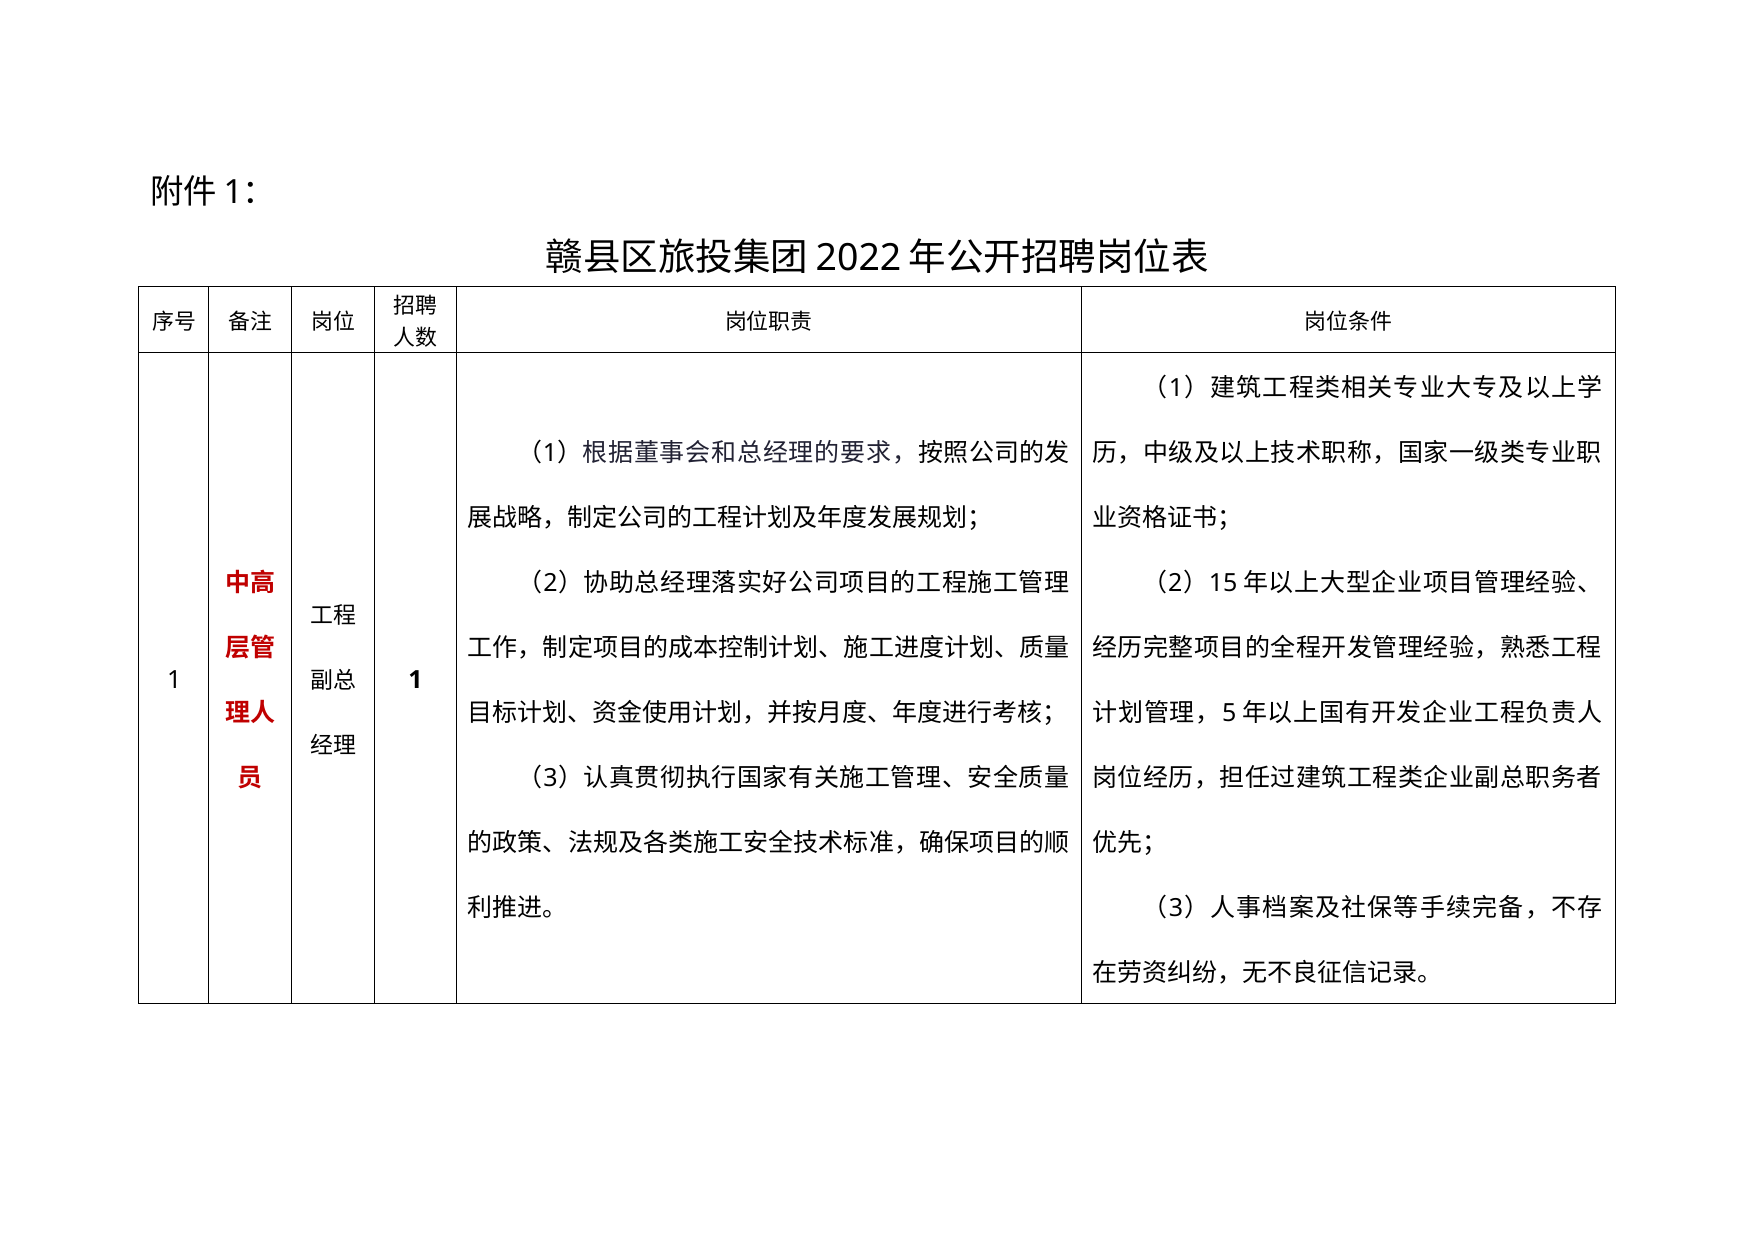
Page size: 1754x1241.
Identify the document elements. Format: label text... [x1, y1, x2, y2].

table_header 岗位职责 [457, 287, 1081, 352]
table_cell 1 [139, 353, 208, 1003]
table_cell 中高层管理人员 [209, 353, 291, 1003]
table_header 岗位 [292, 287, 374, 352]
text 附件1： [150, 156, 1604, 221]
table_header 序号 [139, 287, 208, 352]
table_cell （1）建筑工程类相关专业大专及以上学历，中级及以上技术职称，国家一级类专业职业资格证书； （2）15年以上大型企业项目管理经验、经历完整项目的全程开发管理经验，熟悉工程计划管理，5年以上国有开发企业工程负责人岗位经历，担任过建筑工程类企业副总职务者优先； （3）人事档案及社保等手续完备，不存在劳资纠纷，无不良征信记录。 [1082, 353, 1615, 1003]
table_header 备注 [209, 287, 291, 352]
table_cell 工程副总经理 [292, 353, 374, 1003]
table_cell （1）根据董事会和总经理的要求，按照公司的发展战略，制定公司的工程计划及年度发展规划； （2）协助总经理落实好公司项目的工程施工管理工作，制定项目的成本控制计划、施工进度计划、质量目标计划、资金使用计划，并按月度、年度进行考核； （3）认真贯彻执行国家有关施工管理、安全质量的政策、法规及各类施工安全技术标准，确保项目的顺利推进。 [457, 353, 1081, 1003]
text 赣县区旅投集团2022年公开招聘岗位表 [150, 221, 1604, 286]
table_header 招聘人数 [375, 287, 456, 352]
table_cell 1 [375, 353, 456, 1003]
table_header 岗位条件 [1082, 287, 1615, 352]
